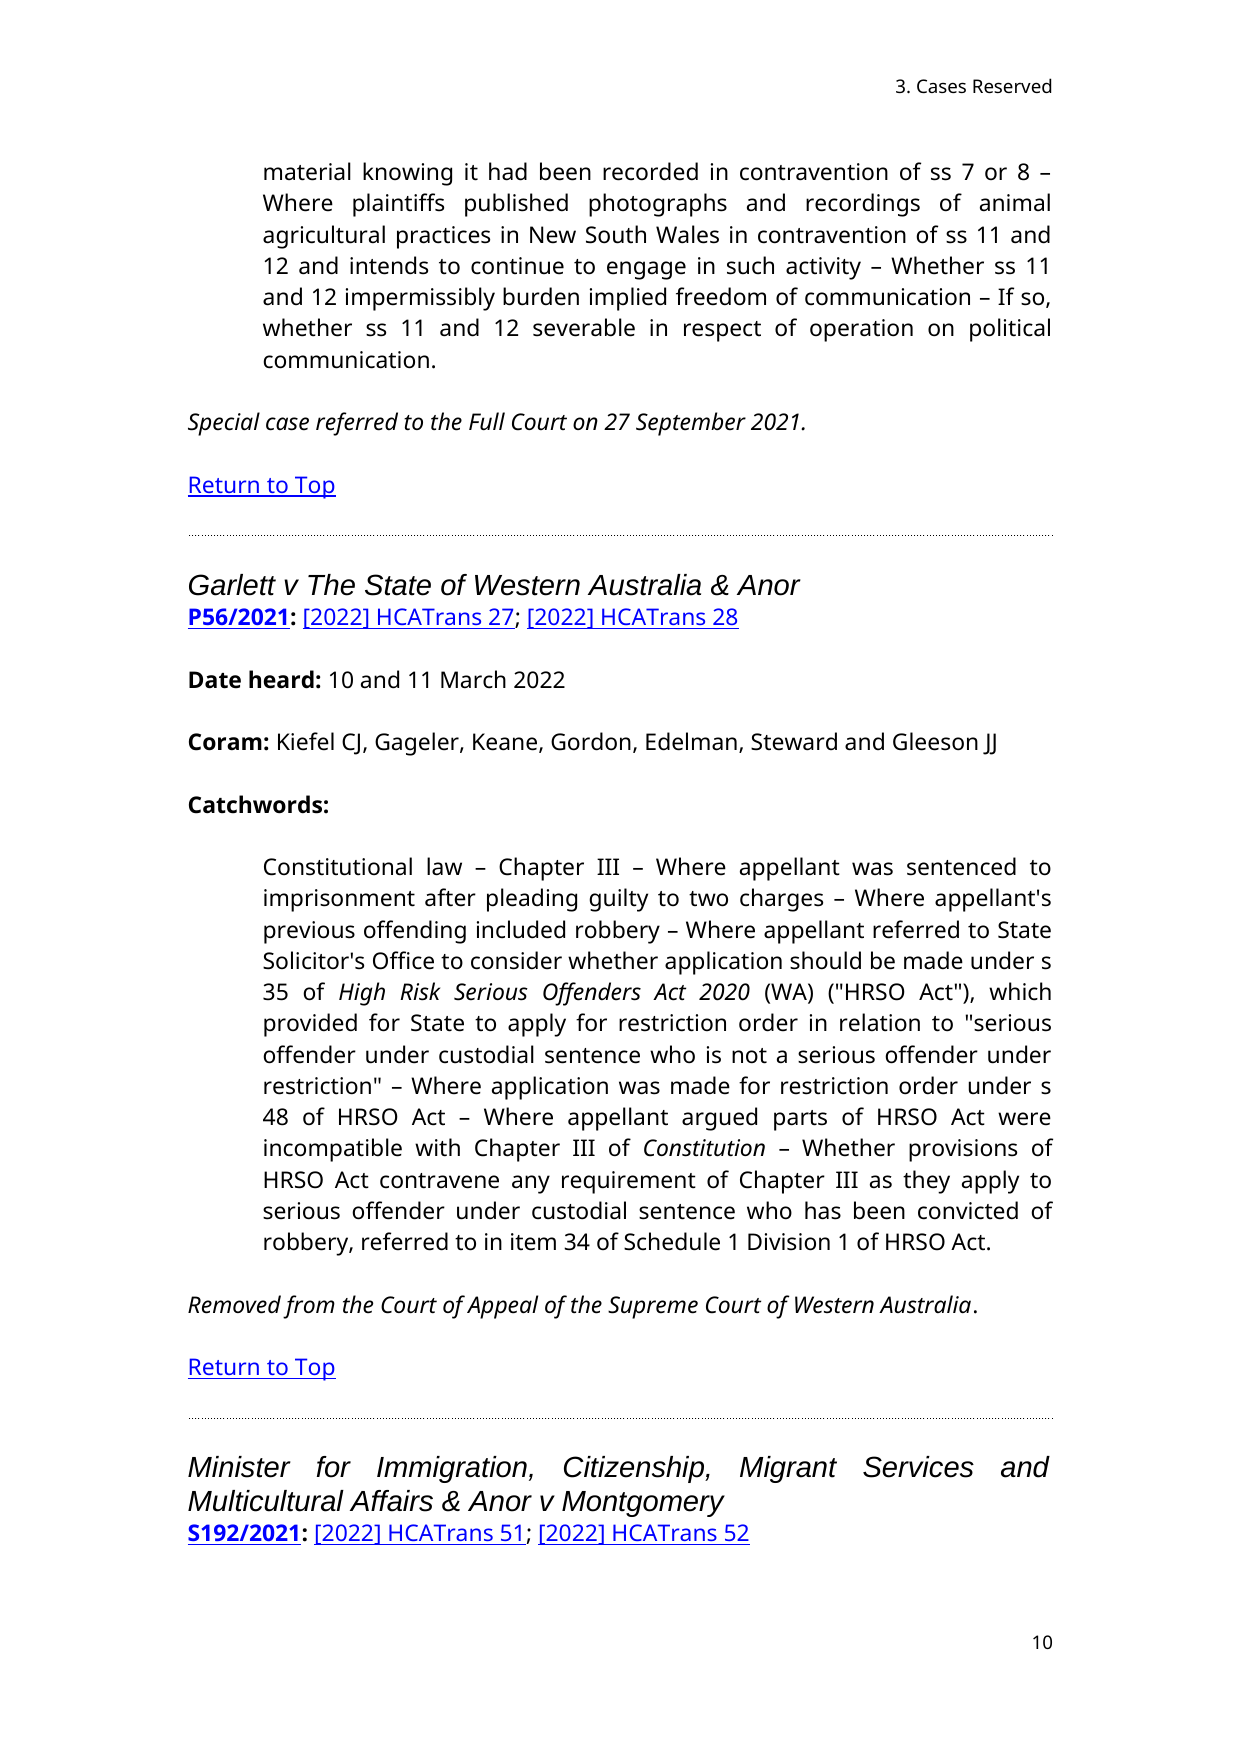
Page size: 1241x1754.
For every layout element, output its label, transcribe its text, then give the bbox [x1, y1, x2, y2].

text Return to Top [187, 468, 1053, 500]
text Removed from the Court of Appeal of the Supreme Court of Western Australia. [187, 1288, 1053, 1320]
text Date heard: 10 and 11 March 2022 [187, 663, 1053, 695]
text Catchwords: [187, 788, 1053, 820]
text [262, 156, 1053, 375]
text P56/2021: [2022] HCATrans 27; [2022] HCATrans 28 [187, 601, 1053, 632]
text Special case referred to the Full Court on 27 September 2021. [187, 406, 1053, 437]
text Coram: Kiefel CJ, Gageler, Keane, Gordon, Edelman, Steward and Gleeson JJ [187, 726, 1053, 757]
text S192/2021: [2022] HCATrans 51; [2022] HCATrans 52 [187, 1517, 1053, 1548]
subtitle Minister for Immigration, Citizenship, Migrant Services and Multicultural Affairs & Anor v Montgomery [187, 1450, 1053, 1517]
text Constitutional law – Chapter III – Where appellant was sentenced to imprisonment after pleading guilty to two charges – Where appellant's previous offending included robbery – Where appellant referred to State Solicitor's Office to consider whether application should be made under s 35 of High Risk Serious Offenders Act 2020 (WA) ("HRSO Act"), which provided for State to apply for restriction order in relation to "serious offender under custodial sentence who is not a serious offender under restriction" – Where application was made for restriction order under s 48 of HRSO Act – Where appellant argued parts of HRSO Act were incompatible with Chapter III of Constitution – Whether provisions of HRSO Act contravene any requirement of Chapter III as they apply to serious offender under custodial sentence who has been convicted of robbery, referred to in item 34 of Schedule 1 Division 1 of HRSO Act. [262, 851, 1053, 1257]
text Return to Top [187, 1351, 1053, 1382]
subtitle Garlett v The State of Western Australia & Anor [187, 567, 1053, 601]
